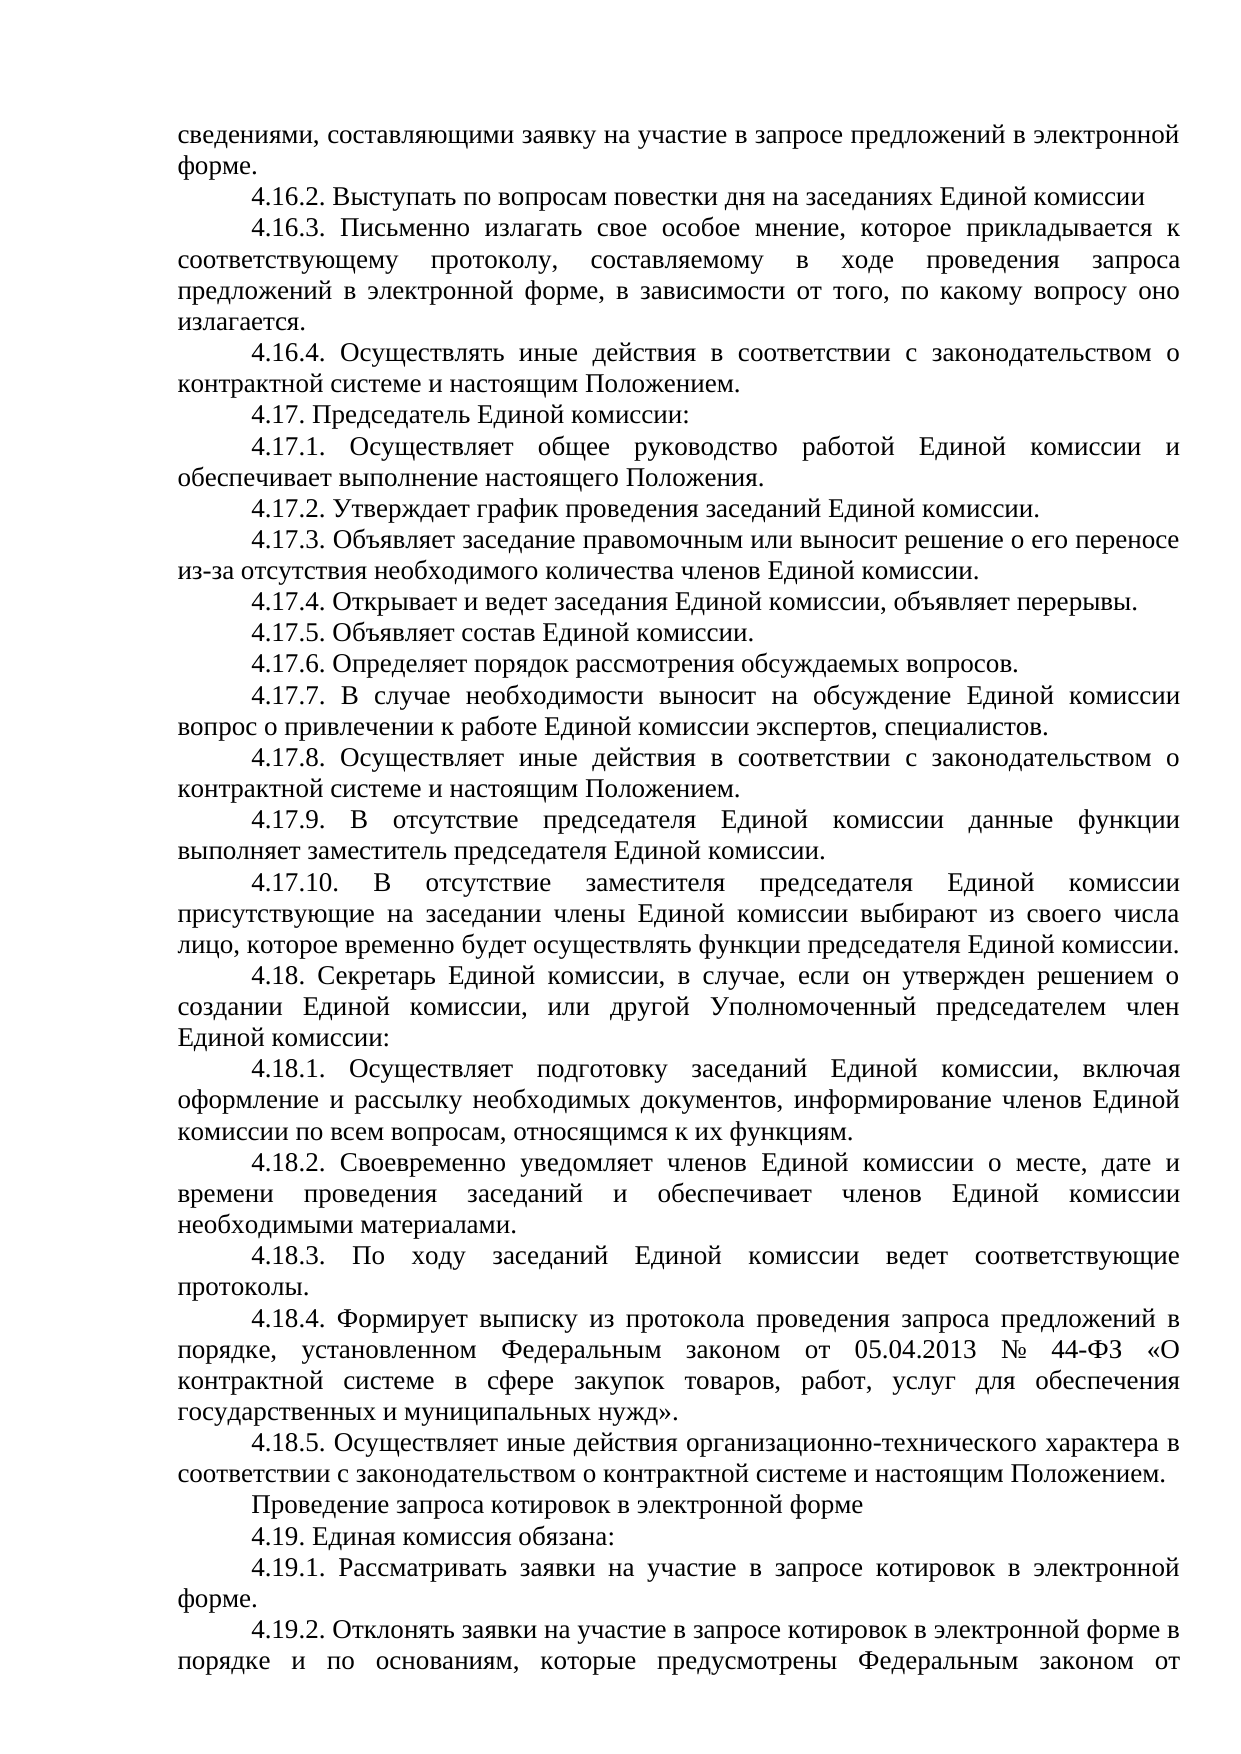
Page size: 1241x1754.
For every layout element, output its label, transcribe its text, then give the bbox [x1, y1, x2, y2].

text 4.18.3. По ходу заседаний Единой комиссии ведет соответствующие протоколы. [177, 1239, 1181, 1302]
text 4.18.4. Формирует выписку из протокола проведения запроса предложений в порядке, установленном Федеральным законом от 05.04.2013 № 44-ФЗ «О контрактной системе в сфере закупок товаров, работ, услуг для обеспечения государственных и муниципальных нужд». [177, 1302, 1181, 1426]
text 4.17.7. В случае необходимости выносит на обсуждение Единой комиссии вопрос о привлечении к работе Единой комиссии экспертов, специалистов. [177, 679, 1181, 741]
text 4.16.4. Осуществлять иные действия в соответствии с законодательством о контрактной системе и настоящим Положением. [177, 336, 1181, 398]
text Проведение запроса котировок в электронной форме [177, 1488, 1181, 1520]
text 4.19.1. Рассматривать заявки на участие в запросе котировок в электронной форме. [177, 1551, 1181, 1613]
text 4.17.1. Осуществляет общее руководство работой Единой комиссии и обеспечивает выполнение настоящего Положения. [177, 429, 1181, 492]
text 4.17.2. Утверждает график проведения заседаний Единой комиссии. [177, 492, 1181, 523]
text 4.17.6. Определяет порядок рассмотрения обсуждаемых вопросов. [177, 648, 1181, 679]
text 4.17.4. Открывает и ведет заседания Единой комиссии, объявляет перерывы. [177, 585, 1181, 616]
text 4.17. Председатель Единой комиссии: [177, 398, 1181, 429]
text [177, 1613, 1181, 1675]
text 4.18. Секретарь Единой комиссии, в случае, если он утвержден решением о создании Единой комиссии, или другой Уполномоченный председателем член Единой комиссии: [177, 959, 1181, 1052]
text 4.19. Единая комиссия обязана: [177, 1520, 1181, 1551]
text 4.17.3. Объявляет заседание правомочным или выносит решение о его переносе из-за отсутствия необходимого количества членов Единой комиссии. [177, 523, 1181, 585]
text 4.16.3. Письменно излагать свое особое мнение, которое прикладывается к соответствующему протоколу, составляемому в ходе проведения запроса предложений в электронной форме, в зависимости от того, по какому вопросу оно излагается. [177, 212, 1181, 336]
text 4.18.2. Своевременно уведомляет членов Единой комиссии о месте, дате и времени проведения заседаний и обеспечивает членов Единой комиссии необходимыми материалами. [177, 1146, 1181, 1239]
text 4.16.2. Выступать по вопросам повестки дня на заседаниях Единой комиссии [177, 180, 1181, 212]
text 4.17.5. Объявляет состав Единой комиссии. [177, 616, 1181, 648]
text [177, 118, 1181, 180]
text 4.17.8. Осуществляет иные действия в соответствии с законодательством о контрактной системе и настоящим Положением. [177, 741, 1181, 803]
text 4.17.9. В отсутствие председателя Единой комиссии данные функции выполняет заместитель председателя Единой комиссии. [177, 803, 1181, 866]
text 4.18.1. Осуществляет подготовку заседаний Единой комиссии, включая оформление и рассылку необходимых документов, информирование членов Единой комиссии по всем вопросам, относящимся к их функциям. [177, 1052, 1181, 1146]
text 4.18.5. Осуществляет иные действия организационно-технического характера в соответствии с законодательством о контрактной системе и настоящим Положением. [177, 1426, 1181, 1488]
text 4.17.10. В отсутствие заместителя председателя Единой комиссии присутствующие на заседании члены Единой комиссии выбирают из своего числа лицо, которое временно будет осуществлять функции председателя Единой комиссии. [177, 866, 1181, 959]
